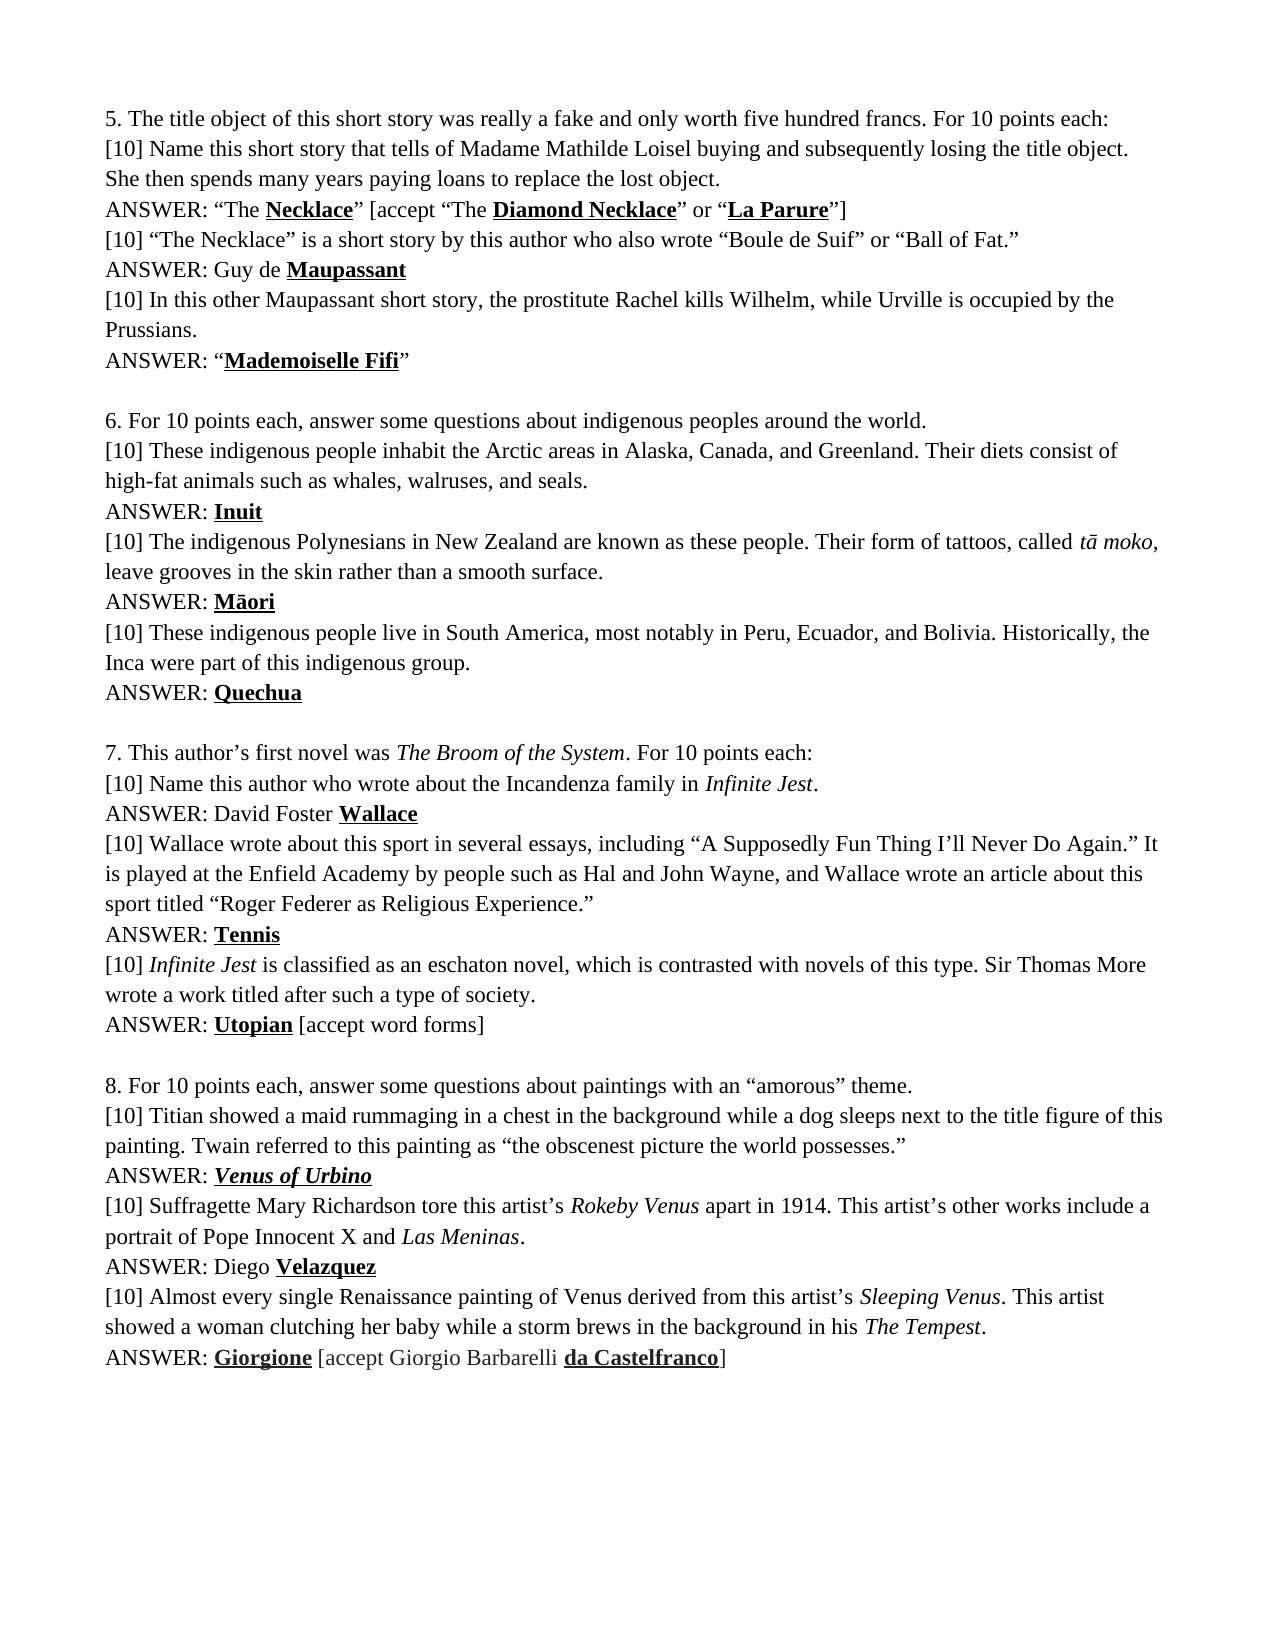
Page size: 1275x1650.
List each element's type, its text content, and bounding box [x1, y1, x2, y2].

text ANSWER: Diego Velazquez [105, 1253, 1170, 1279]
text [10] Titian showed a maid rummaging in a chest in the background while a dog sleeps next to the title figure of this painting. Twain referred to this painting as “the obscenest picture the world possesses.” [105, 1102, 1170, 1158]
text 7. This author’s first novel was The Broom of the System. For 10 points each: [105, 739, 1170, 766]
text ANSWER: Venus of Urbino [105, 1162, 1170, 1189]
text 5. The title object of this short story was really a fake and only worth five hundred francs. For 10 points each: [105, 105, 1170, 131]
text ANSWER: Guy de Maupassant [105, 256, 1170, 282]
text [10] “The Necklace” is a short story by this author who also wrote “Boule de Suif” or “Ball of Fat.” [105, 226, 1170, 252]
text [10] These indigenous people inhabit the Arctic areas in Alaska, Canada, and Greenland. Their diets consist of high-fat animals such as whales, walruses, and seals. [105, 437, 1170, 494]
text 8. For 10 points each, answer some questions about paintings with an “amorous” theme. [105, 1072, 1170, 1098]
text ANSWER: Tennis [105, 921, 1170, 947]
text ANSWER: Giorgione [accept Giorgio Barbarelli da Castelfranco] [105, 1343, 1170, 1370]
text [10] These indigenous people live in South America, most notably in Peru, Ecuador, and Bolivia. Historically, the Inca were part of this indigenous group. [105, 618, 1170, 675]
text [10] Suffragette Mary Richardson tore this artist’s Rokeby Venus apart in 1914. This artist’s other works include a portrait of Pope Innocent X and Las Meninas. [105, 1192, 1170, 1249]
text ANSWER: “The Necklace” [accept “The Diamond Necklace” or “La Parure”] [105, 196, 1170, 222]
text 6. For 10 points each, answer some questions about indigenous peoples around the world. [105, 407, 1170, 433]
text ANSWER: Quechua [105, 679, 1170, 705]
text [10] In this other Maupassant short story, the prostitute Rachel kills Wilhelm, while Urville is occupied by the Prussians. [105, 286, 1170, 343]
text [10] Almost every single Renaissance painting of Venus derived from this artist’s Sleeping Venus. This artist showed a woman clutching her baby while a storm brews in the background in his The Tempest. [105, 1283, 1170, 1340]
text ANSWER: Māori [105, 588, 1170, 615]
text [10] Wallace wrote about this sport in several essays, including “A Supposedly Fun Thing I’ll Never Do Again.” It is played at the Enfield Academy by people such as Hal and John Wayne, and Wallace wrote an article about this sport titled “Roger Federer as Religious Experience.” [105, 830, 1170, 917]
text ANSWER: “Mademoiselle Fifi” [105, 347, 1170, 373]
text ANSWER: Utopian [accept word forms] [105, 1011, 1170, 1038]
text ANSWER: Inuit [105, 498, 1170, 524]
text [10] Name this short story that tells of Madame Mathilde Loisel buying and subsequently losing the title object. She then spends many years paying loans to replace the lost object. [105, 135, 1170, 192]
text ANSWER: David Foster Wallace [105, 800, 1170, 826]
text [10] Name this author who wrote about the Incandenza family in Infinite Jest. [105, 769, 1170, 796]
text [10] The indigenous Polynesians in New Zealand are known as these people. Their form of tattoos, called tā moko, leave grooves in the skin rather than a smooth surface. [105, 528, 1170, 584]
text [10] Infinite Jest is classified as an eschaton novel, which is contrasted with novels of this type. Sir Thomas More wrote a work titled after such a type of society. [105, 951, 1170, 1007]
